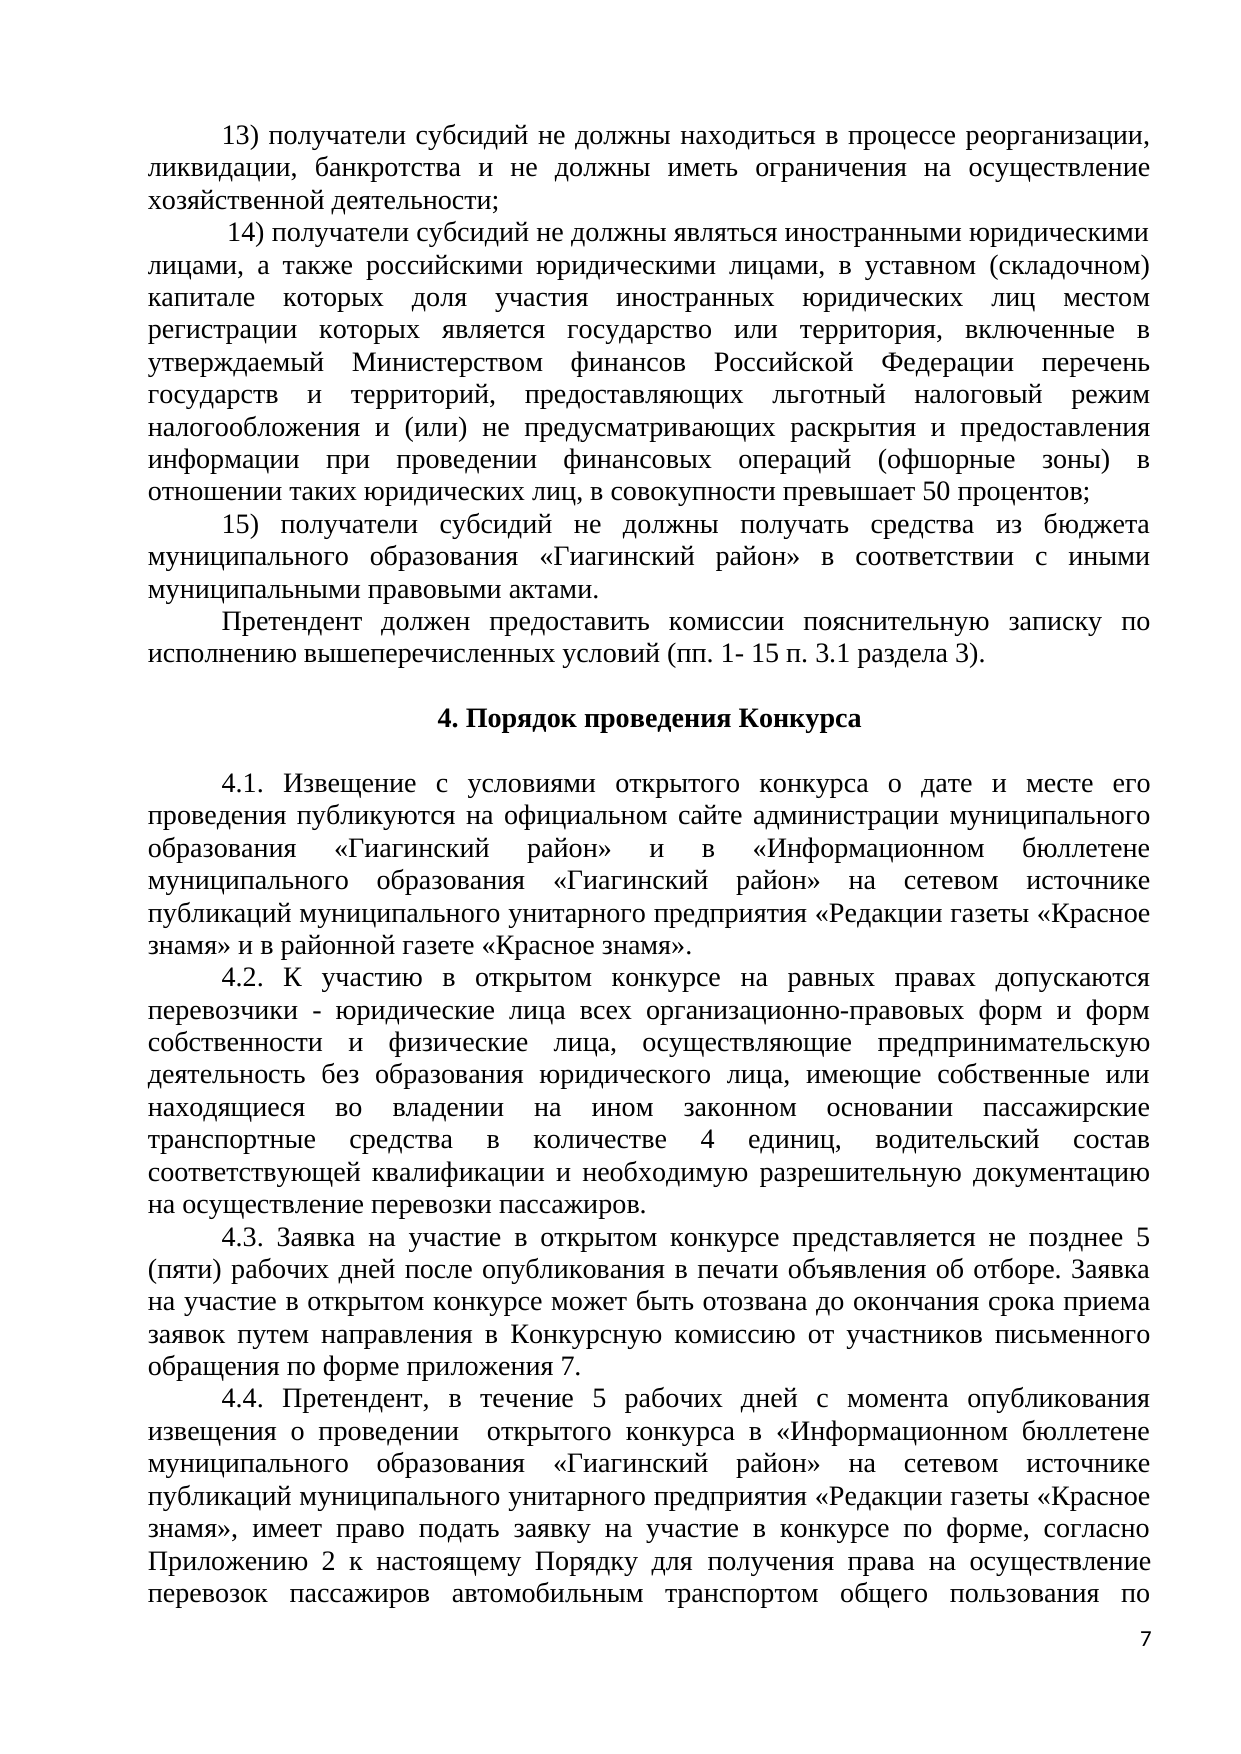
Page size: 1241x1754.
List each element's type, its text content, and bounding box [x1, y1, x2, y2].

text 14) получатели субсидий не должны являться иностранными юридическими лицами, а также российскими юридическими лицами, в уставном (складочном) капитале которых доля участия иностранных юридических лиц местом регистрации которых является государство или территория, включенные в утверждаемый Министерством финансов Российской Федерации перечень государств и территорий, предоставляющих льготный налоговый режим налогообложения и (или) не предусматривающих раскрытия и предоставления информации при проведении финансовых операций (офшорные зоны) в отношении таких юридических лиц, в совокупности превышает 50 процентов; [148, 215, 1152, 507]
text 15) получатели субсидий не должны получать средства из бюджета муниципального образования «Гиагинский район» в соответствии с иными муниципальными правовыми актами. [148, 507, 1152, 604]
text 4.2. К участию в открытом конкурсе на равных правах допускаются перевозчики - юридические лица всех организационно-правовых форм и форм собственности и физические лица, осуществляющие предпринимательскую деятельность без образования юридического лица, имеющие собственные или находящиеся во владении на ином законном основании пассажирские транспортные средства в количестве 4 единиц, водительский состав соответствующей квалификации и необходимую разрешительную документацию на осуществление перевозки пассажиров. [148, 960, 1152, 1219]
text 13) получатели субсидий не должны находиться в процессе реорганизации, ликвидации, банкротства и не должны иметь ограничения на осуществление хозяйственной деятельности; [148, 118, 1152, 215]
text 4.3. Заявка на участие в открытом конкурсе представляется не позднее 5 (пяти) рабочих дней после опубликования в печати объявления об отборе. Заявка на участие в открытом конкурсе может быть отозвана до окончания срока приема заявок путем направления в Конкурсную комиссию от участников письменного обращения по форме приложения 7. [148, 1219, 1152, 1382]
text 4.1. Извещение с условиями открытого конкурса о дате и месте его проведения публикуются на официальном сайте администрации муниципального образования «Гиагинский район» и в «Информационном бюллетене муниципального образования «Гиагинский район» на сетевом источнике публикаций муниципального унитарного предприятия «Редакции газеты «Красное знамя» и в районной газете «Красное знамя». [148, 766, 1152, 960]
text Претендент должен предоставить комиссии пояснительную записку по исполнению вышеперечисленных условий (пп. 1- 15 п. 3.1 раздела 3). [148, 604, 1152, 669]
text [148, 1382, 1152, 1608]
text 4. Порядок проведения Конкурса [148, 701, 1152, 734]
